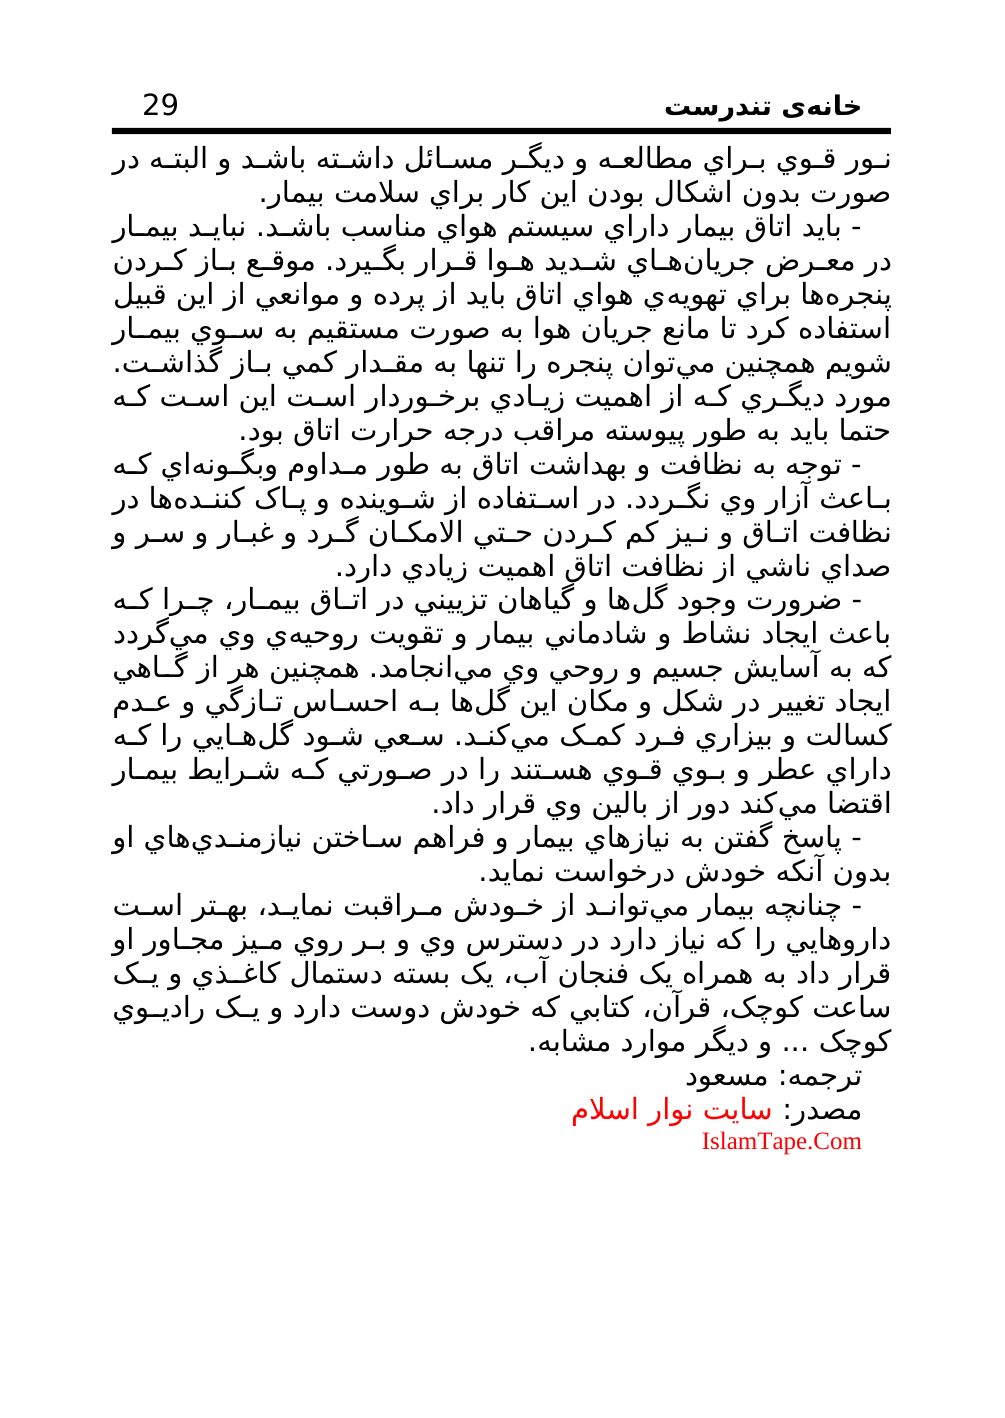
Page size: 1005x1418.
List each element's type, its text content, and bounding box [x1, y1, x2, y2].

text - چنانچه بيمار مي‌تواند از خودش مراقبت نمايد، بهتر است داروهايي را که نياز دارد در دسترس وي و بر روي ميز مجاور او قرار داد به همراه يک فنجان آب، يک بسته دستمال کاغذي و يک ساعت کوچک، قرآن، کتابي که خودش دوست دارد و يک راديوي کوچک ... و ديگر موارد مشابه. [112, 888, 892, 1058]
text - ضرورت وجود گل‌ها و گياهان تزييني در اتاق بيمار، چرا که باعث ايجاد نشاط و شادماني بيمار و تقويت روحيه‌ي وي مي‌گردد که به آسايش جسيم و روحي وي مي‌انجامد. همچنين هر از گاهي ايجاد تغيير در شکل و مکان اين گل‌ها به احساس تازگي و عدم کسالت و بيزاري فرد کمک مي‌کند. سعي شود گل‌هايي را که داراي عطر و بوي قوي هستند را در صورتي که شرايط بيمار اقتضا مي‌کند دور از بالين وي قرار داد. [112, 583, 892, 821]
text - پاسخ گفتن به نيازهاي بيمار و فراهم ساختن نيازمندي‌هاي او بدون آنکه خودش درخواست نمايد. [112, 821, 892, 888]
text ترجمه: مسعود [112, 1058, 892, 1092]
text - توجه به نظافت و بهداشت اتاق به طور مداوم وبگونه‌اي که باعث آزار وي نگردد. در استفاده از شوينده و پاک کننده‌ها در نظافت اتاق و نيز کم کردن حتي الامکان گرد و غبار و سر و صداي ناشي از نظافت اتاق اهميت زيادي دارد. [112, 447, 892, 583]
text - بايد اتاق بيمار داراي سيستم هواي مناسب باشد. نبايد بيمار در معرض جريان‌هاي شديد هوا قرار بگيرد. موقع باز کردن پنجره‌ها براي تهويه‌ي هواي اتاق بايد از پرده و موانعي از اين قبيل استفاده کرد تا مانع جريان هوا به صورت مستقيم به سوي بيمار شويم همچنين مي‌توان پنجره را تنها به مقدار کمي باز گذاشت. مورد ديگري که از اهميت زيادي برخوردار است اين است که حتما بايد به طور پيوسته مراقب درجه حرارت اتاق بود. [112, 209, 892, 447]
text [112, 141, 892, 209]
text IslamTape.Com [112, 1126, 892, 1155]
text مصدر: سايت نوار اسلام [112, 1092, 892, 1126]
